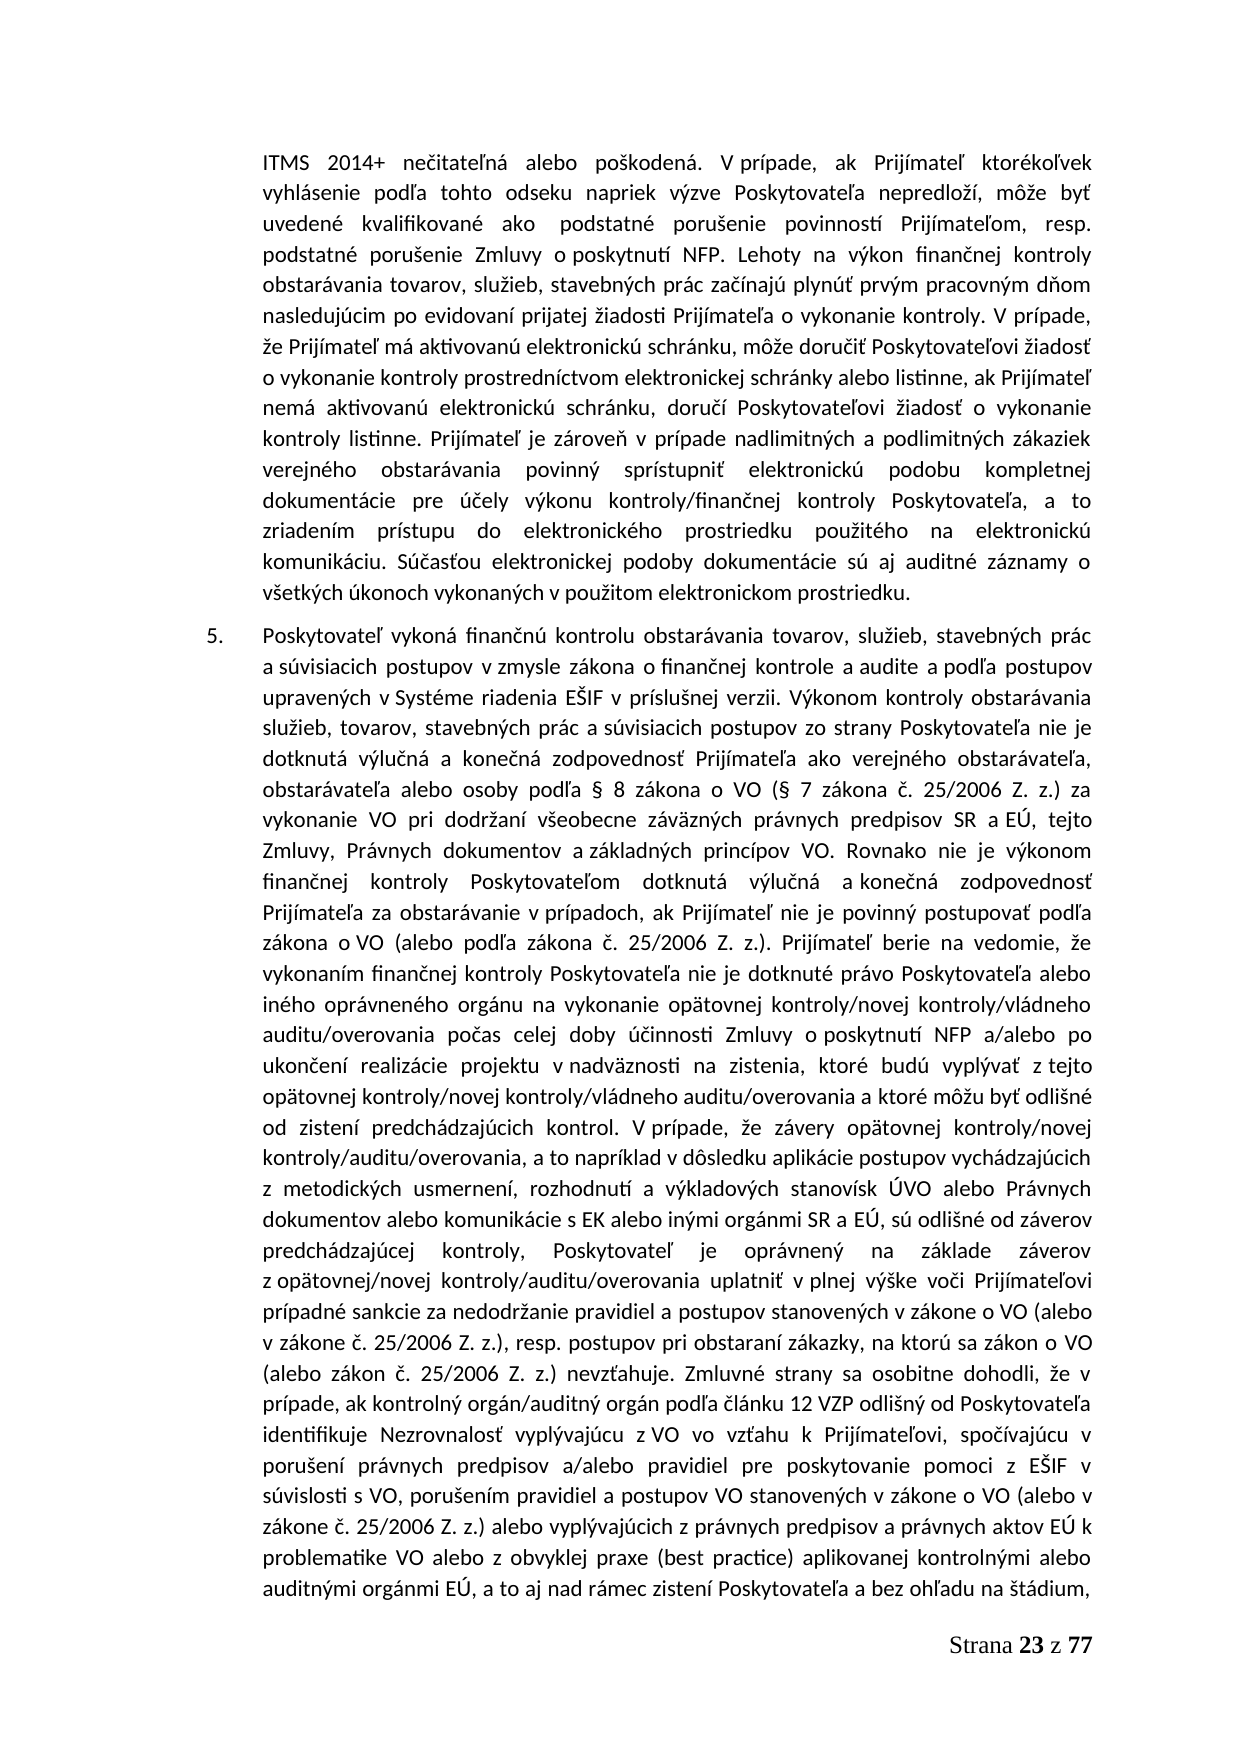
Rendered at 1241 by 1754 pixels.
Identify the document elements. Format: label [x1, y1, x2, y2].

list [206, 148, 1092, 606]
list [206, 621, 1092, 1602]
